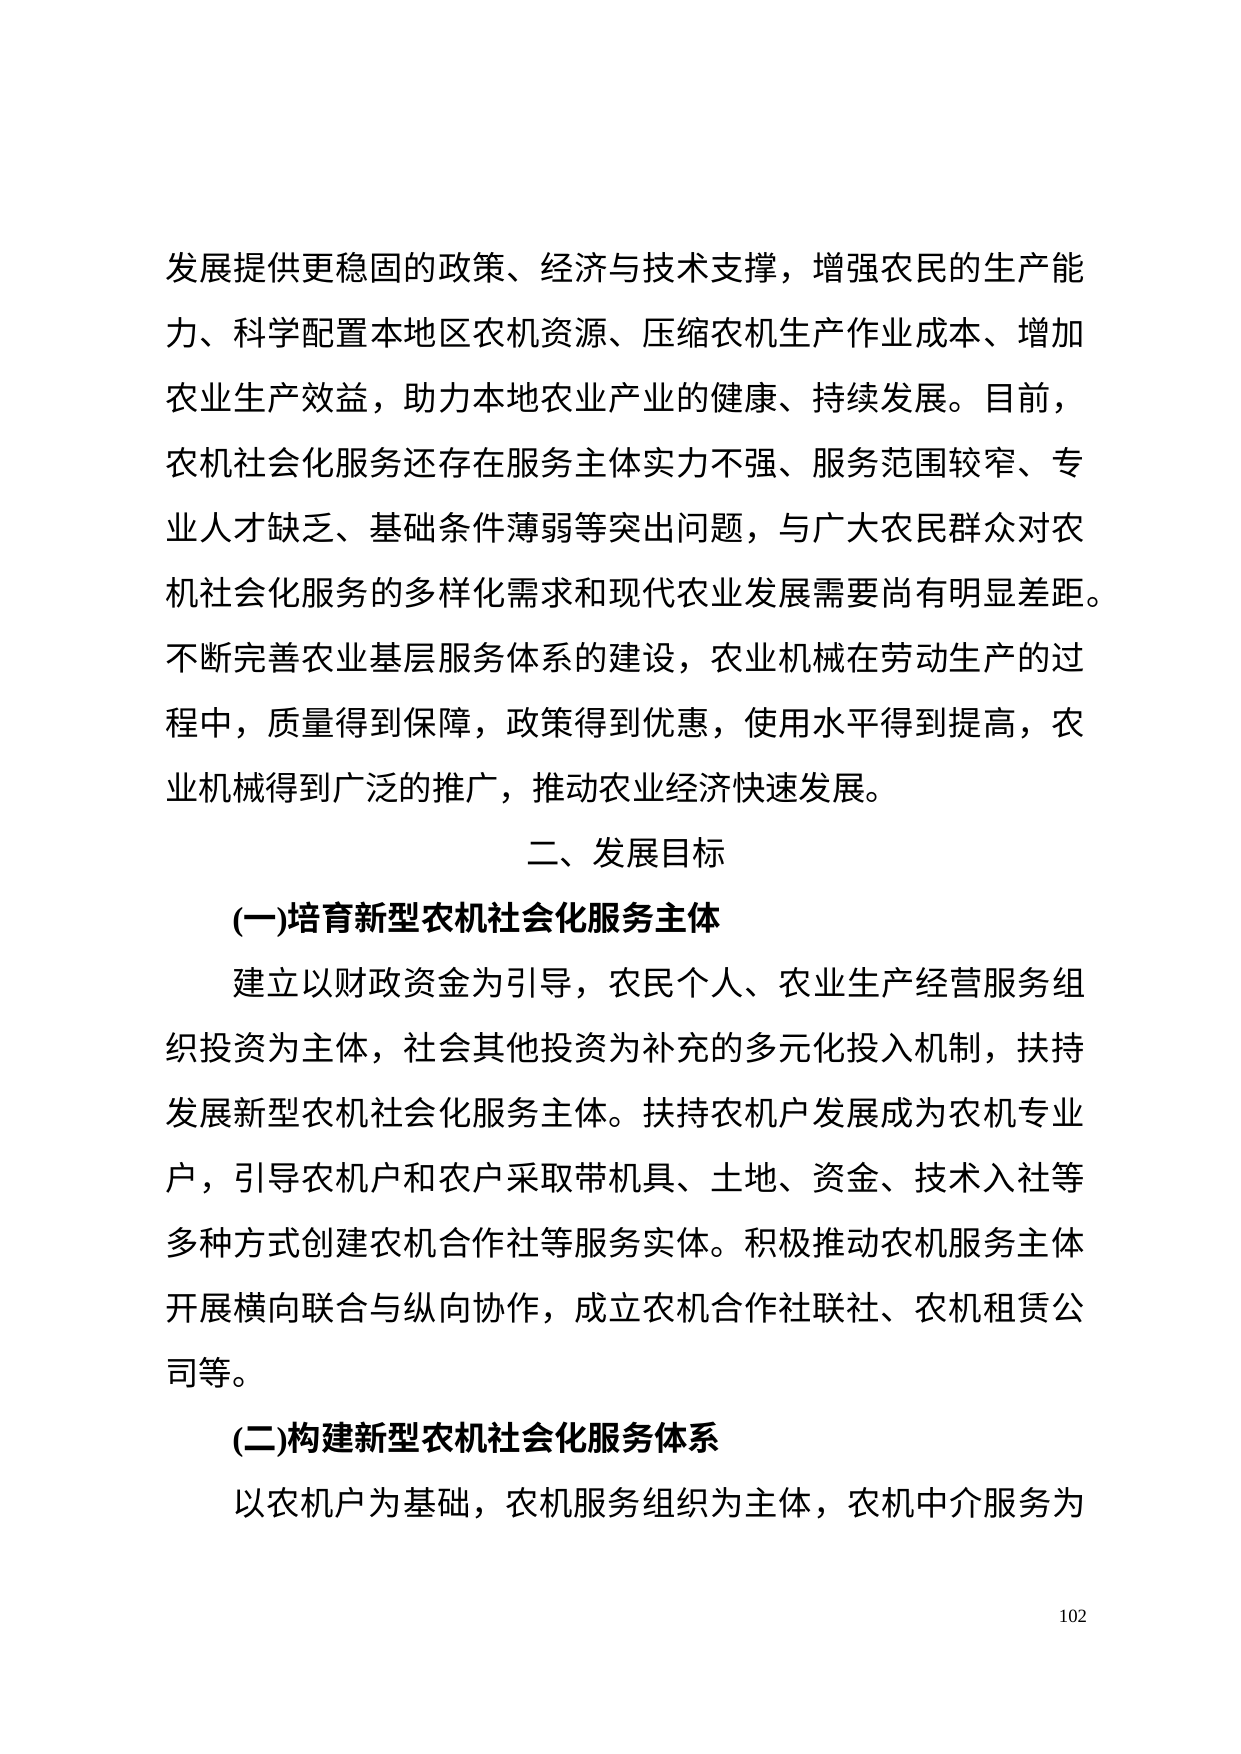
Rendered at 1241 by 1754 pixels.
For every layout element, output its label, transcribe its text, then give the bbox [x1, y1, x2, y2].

text (二)构建新型农机社会化服务体系 [165, 1403, 1087, 1468]
text (一)培育新型农机社会化服务主体 [165, 883, 1087, 948]
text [165, 1468, 1087, 1533]
text 二、发展目标 [165, 818, 1087, 883]
text 建立以财政资金为引导，农民个人、农业生产经营服务组织投资为主体，社会其他投资为补充的多元化投入机制，扶持发展新型农机社会化服务主体。扶持农机户发展成为农机专业户，引导农机户和农户采取带机具、土地、资金、技术入社等多种方式创建农机合作社等服务实体。积极推动农机服务主体开展横向联合与纵向协作，成立农机合作社联社、农机租赁公司等。 [165, 948, 1087, 1403]
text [165, 233, 1087, 818]
